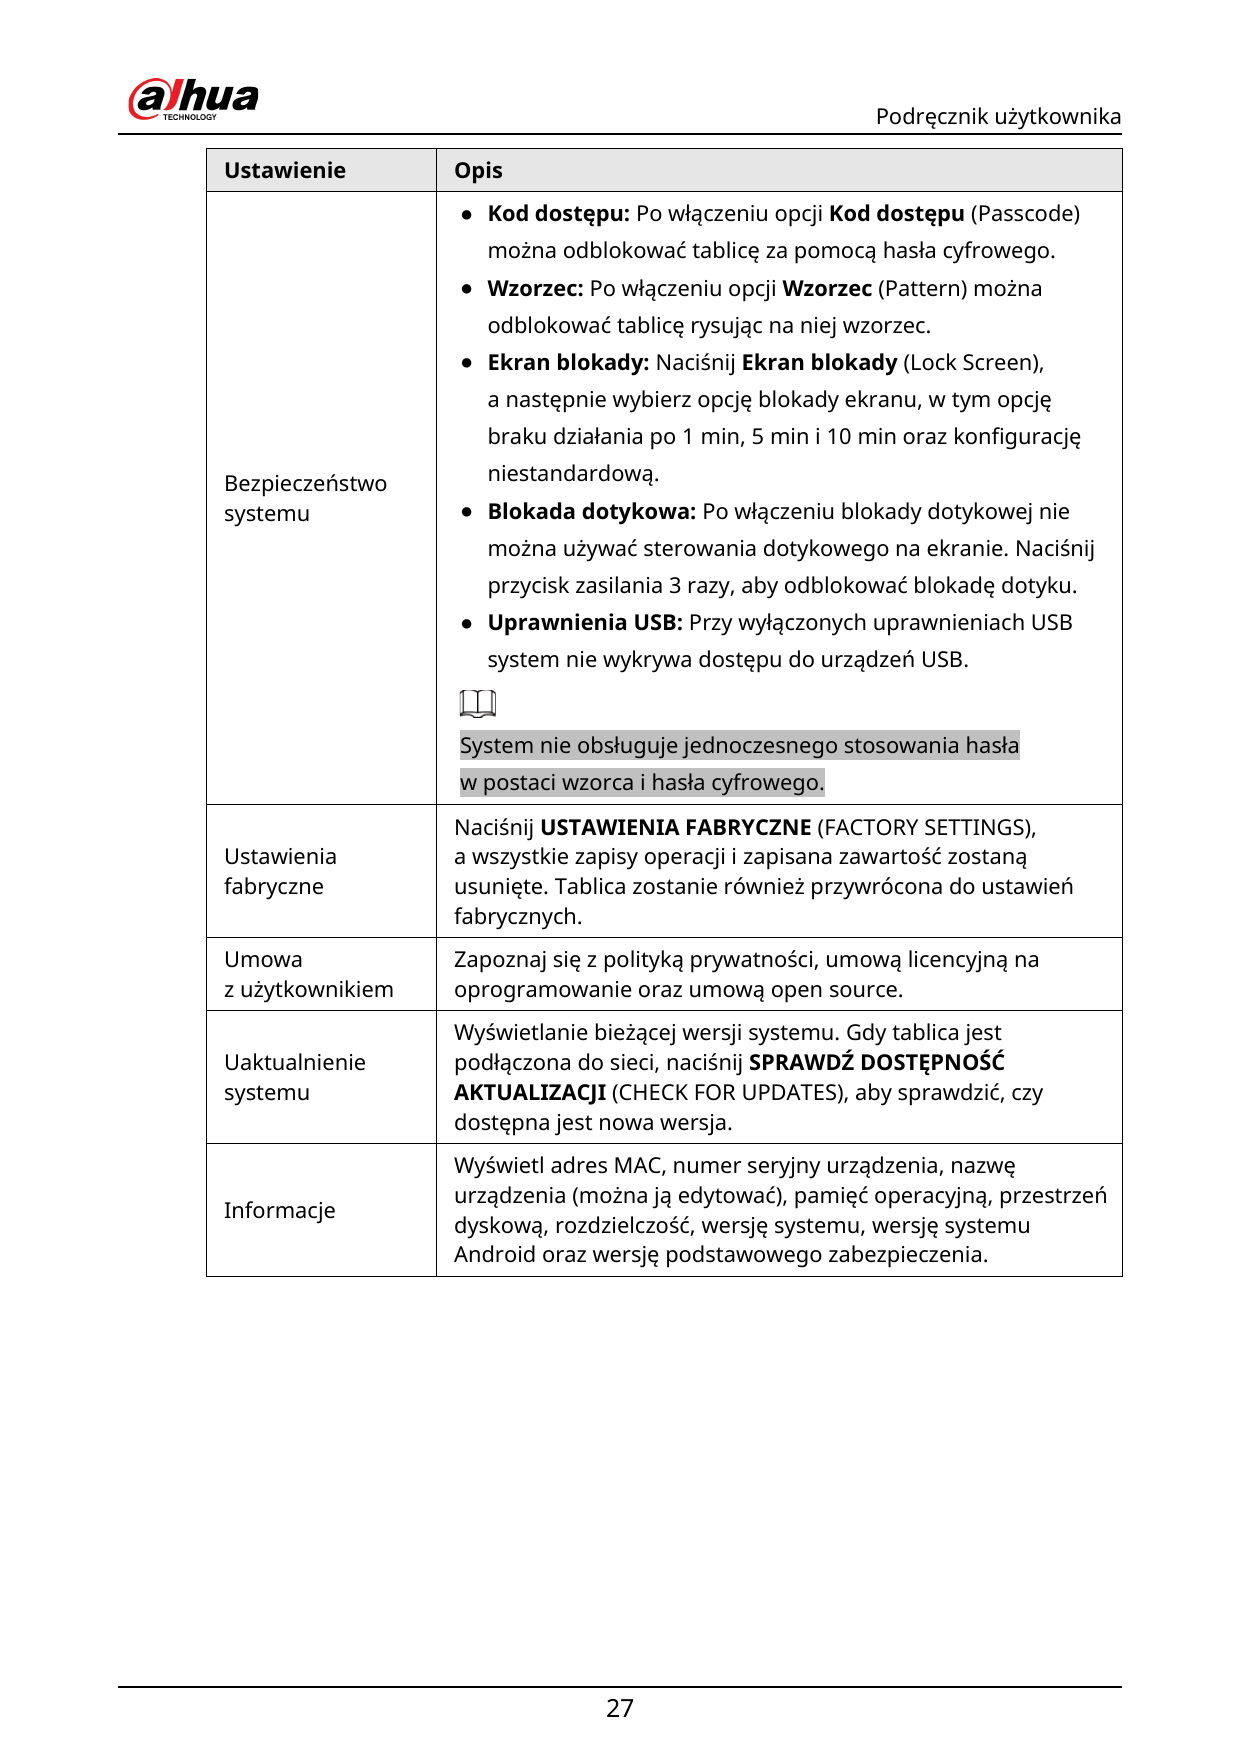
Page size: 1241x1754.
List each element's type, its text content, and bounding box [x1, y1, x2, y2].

table_cell Kod dostępu: Po włączeniu opcji Kod dostępu (Passcode) można odblokować tablicę za pomocą hasła cyfrowego. Wzorzec: Po włączeniu opcji Wzorzec (Pattern) można odblokować tablicę rysując na niej wzorzec. Ekran blokady: Naciśnij Ekran blokady (Lock Screen), a następnie wybierz opcję blokady ekranu, w tym opcję braku działania po 1 min, 5 min i 10 min oraz konfigurację niestandardową. Blokada dotykowa: Po włączeniu blokady dotykowej nie można używać sterowania dotykowego na ekranie. Naciśnij przycisk zasilania 3 razy, aby odblokować blokadę dotyku. Uprawnienia USB: Przy wyłączonych uprawnieniach USB system nie wykrywa dostępu do urządzeń USB. System nie obsługuje jednoczesnego stosowania hasła w postaci wzorca i hasła cyfrowego. [437, 192, 1122, 804]
table_cell Uaktualnienie systemu [207, 1011, 436, 1143]
table_cell Bezpieczeństwo systemu [207, 192, 436, 804]
table_cell Naciśnij USTAWIENIA FABRYCZNE (FACTORY SETTINGS), a wszystkie zapisy operacji i zapisana zawartość zostaną usunięte. Tablica zostanie również przywrócona do ustawień fabrycznych. [437, 805, 1122, 937]
table_cell Umowa z użytkownikiem [207, 938, 436, 1010]
picture [128, 78, 259, 120]
table_header Ustawienie [207, 149, 436, 191]
table_cell Informacje [207, 1144, 436, 1276]
table_cell Wyświetlanie bieżącej wersji systemu. Gdy tablica jest podłączona do sieci, naciśnij SPRAWDŹ DOSTĘPNOŚĆ AKTUALIZACJI (CHECK FOR UPDATES), aby sprawdzić, czy dostępna jest nowa wersja. [437, 1011, 1122, 1143]
table_cell Wyświetl adres MAC, numer seryjny urządzenia, nazwę urządzenia (można ją edytować), pamięć operacyjną, przestrzeń dyskową, rozdzielczość, wersję systemu, wersję systemu Android oraz wersję podstawowego zabezpieczenia. [437, 1144, 1122, 1276]
table_header Opis [437, 149, 1122, 191]
picture [459, 690, 496, 718]
table_cell Zapoznaj się z polityką prywatności, umową licencyjną na oprogramowanie oraz umową open source. [437, 938, 1122, 1010]
table_cell Ustawienia fabryczne [207, 805, 436, 937]
